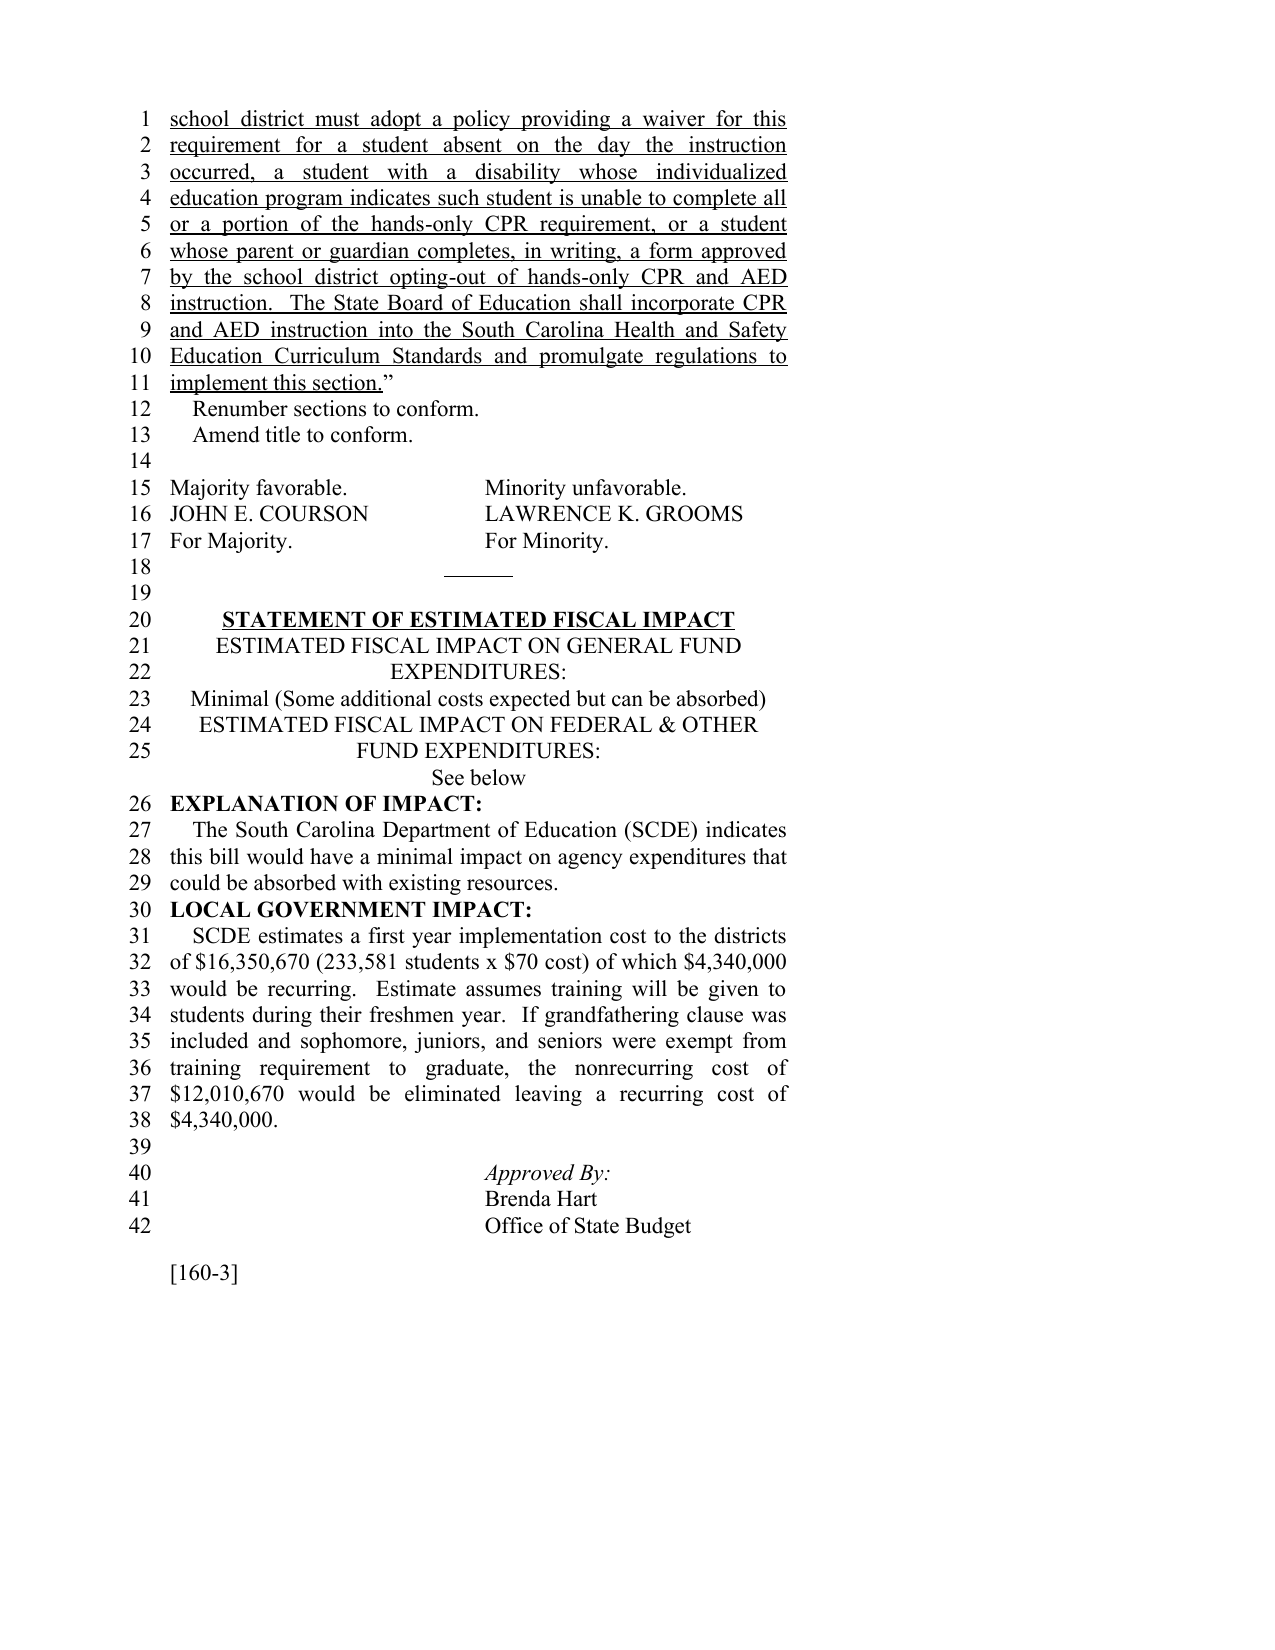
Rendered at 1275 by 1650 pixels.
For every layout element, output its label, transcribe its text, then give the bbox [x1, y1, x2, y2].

text Amend title to conform. [169, 421, 787, 448]
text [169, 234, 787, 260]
text Renumber sections to conform. [169, 395, 787, 421]
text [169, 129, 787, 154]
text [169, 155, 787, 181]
text EXPLANATION OF IMPACT: [169, 790, 787, 817]
text Approved By: [169, 1159, 787, 1186]
text ESTIMATED FISCAL IMPACT ON GENERAL FUND EXPENDITURES: [169, 632, 787, 685]
text The South Carolina Department of Education (SCDE) indicates this bill would have a minimal impact on agency expenditures that could be absorbed with existing resources. [169, 817, 787, 896]
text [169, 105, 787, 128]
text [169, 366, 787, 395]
text Office of State Budget [169, 1212, 787, 1238]
text JOHN E. COURSON LAWRENCE K. GROOMS [169, 500, 787, 527]
text See below [169, 764, 787, 790]
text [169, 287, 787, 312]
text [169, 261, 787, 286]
text SCDE estimates a first year implementation cost to the districts of $16,350,670 (233,581 students x $70 cost) of which $4,340,000 would be recurring. Estimate assumes training will be given to students during their freshmen year. If grandfathering clause was included and sophomore, juniors, and seniors were exempt from training requirement to graduate, the nonrecurring cost of $12,010,670 would be eliminated leaving a recurring cost of $4,340,000. [169, 922, 787, 1133]
text For Majority. For Minority. [169, 527, 787, 553]
text Brenda Hart [169, 1186, 787, 1212]
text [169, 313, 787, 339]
text ESTIMATED FISCAL IMPACT ON FEDERAL & OTHER FUND EXPENDITURES: [169, 711, 787, 764]
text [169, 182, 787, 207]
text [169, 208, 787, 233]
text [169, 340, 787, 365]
text STATEMENT OF ESTIMATED FISCAL IMPACT [169, 606, 787, 632]
text Majority favorable. Minority unfavorable. [169, 474, 787, 500]
text LOCAL GOVERNMENT IMPACT: [169, 896, 787, 922]
text Minimal (Some additional costs expected but can be absorbed) [169, 685, 787, 711]
